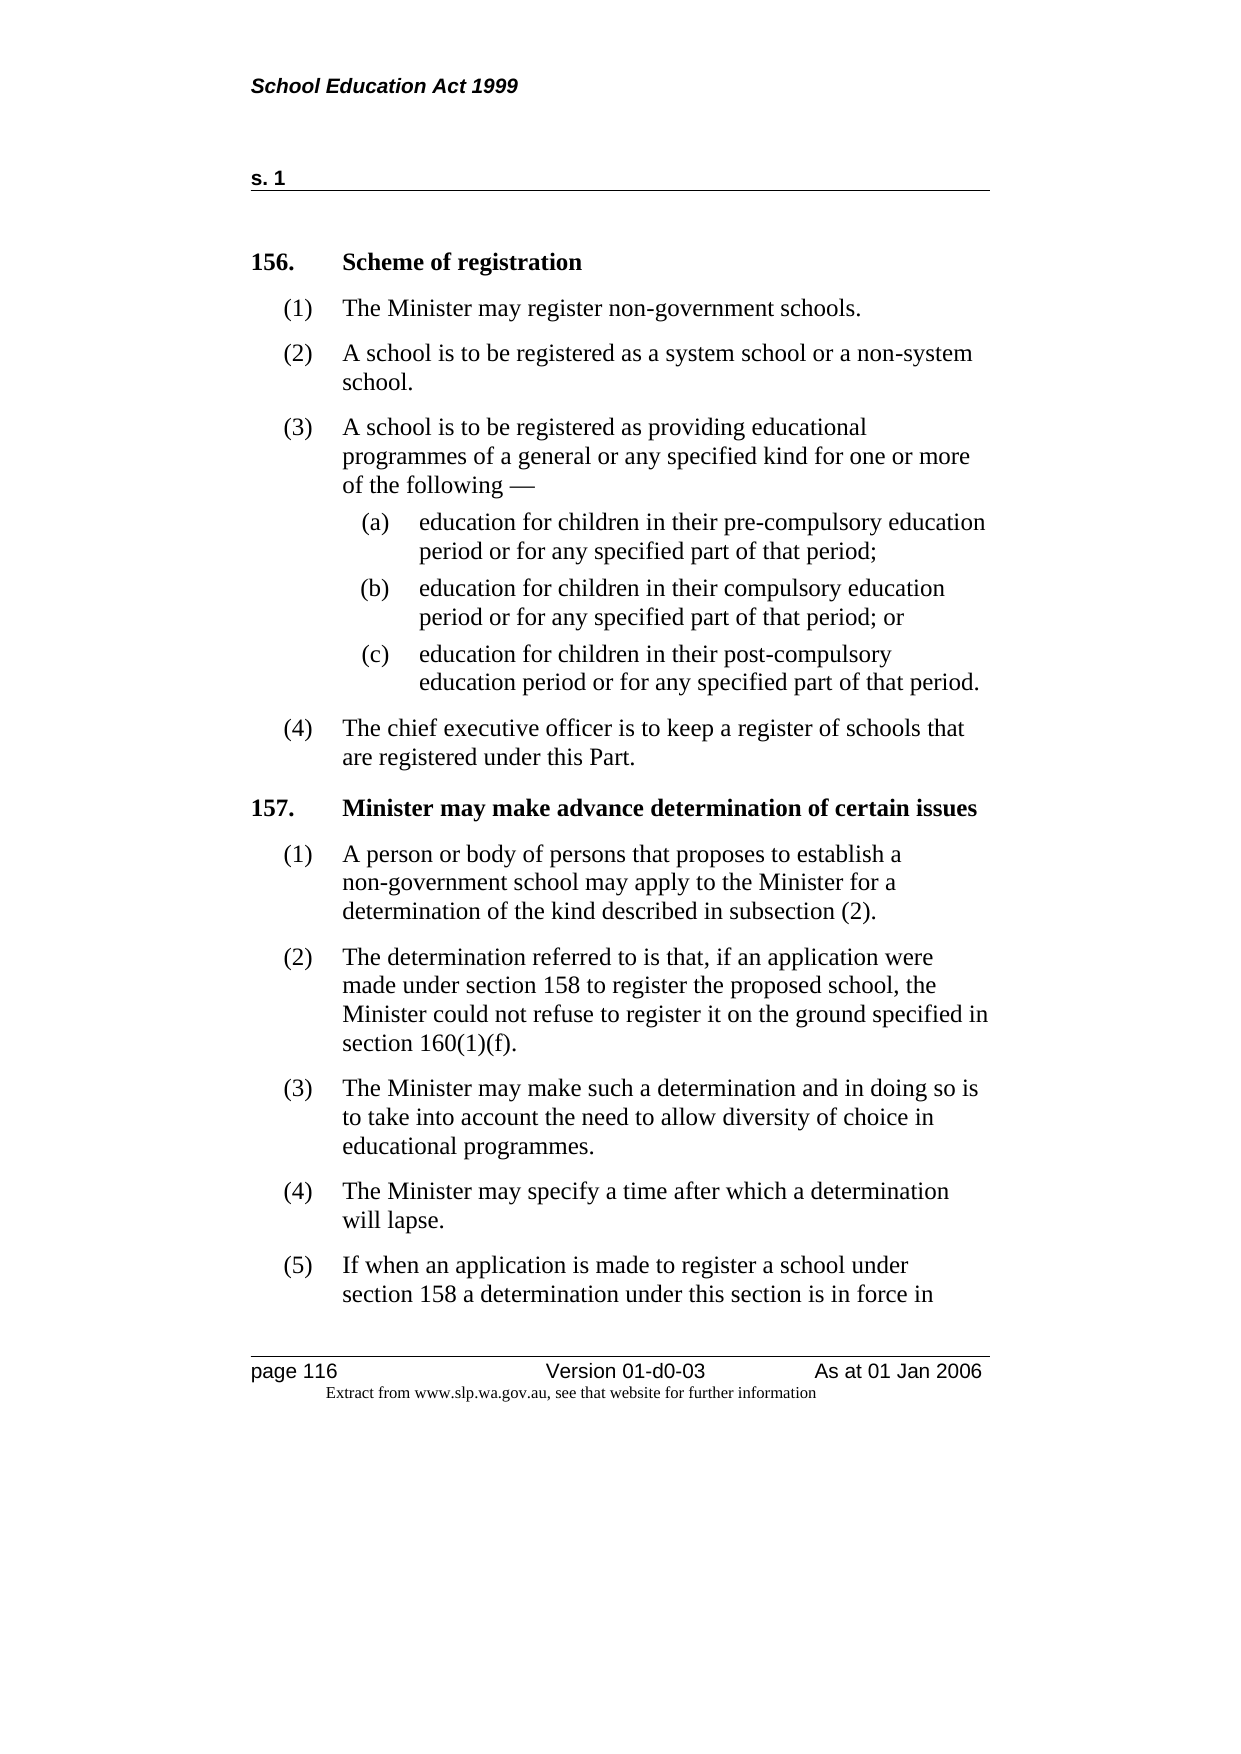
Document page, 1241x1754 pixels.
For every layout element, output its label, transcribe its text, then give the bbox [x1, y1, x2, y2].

text (a) education for children in their pre-compulsory education period or for any specified part of that period; [251, 507, 990, 564]
subtitle 157. Minister may make advance determination of certain issues [251, 793, 990, 822]
text (3) The Minister may make such a determination and in doing so is to take into account the need to allow diversity of choice in educational programmes. [251, 1073, 990, 1159]
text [251, 1250, 990, 1308]
text (3) A school is to be registered as providing educational programmes of a general or any specified kind for one or more of the following — [251, 412, 990, 499]
text (2) The determination referred to is that, if an application were made under section 158 to register the proposed school, the Minister could not refuse to register it on the ground specified in section 160(1)(f). [251, 942, 990, 1057]
text (2) A school is to be registered as a system school or a non-system school. [251, 338, 990, 396]
text (c) education for children in their post-compulsory education period or for any specified part of that period. [251, 639, 990, 696]
subtitle 156. Scheme of registration [251, 247, 990, 276]
text (4) The Minister may specify a time after which a determination will lapse. [251, 1176, 990, 1234]
text (b) education for children in their compulsory education period or for any specified part of that period; or [251, 573, 990, 630]
text (4) The chief executive officer is to keep a register of schools that are registered under this Part. [251, 713, 990, 770]
text (1) A person or body of persons that proposes to establish a non-government school may apply to the Minister for a determination of the kind described in subsection (2). [251, 839, 990, 925]
text (1) The Minister may register non-government schools. [251, 293, 990, 322]
